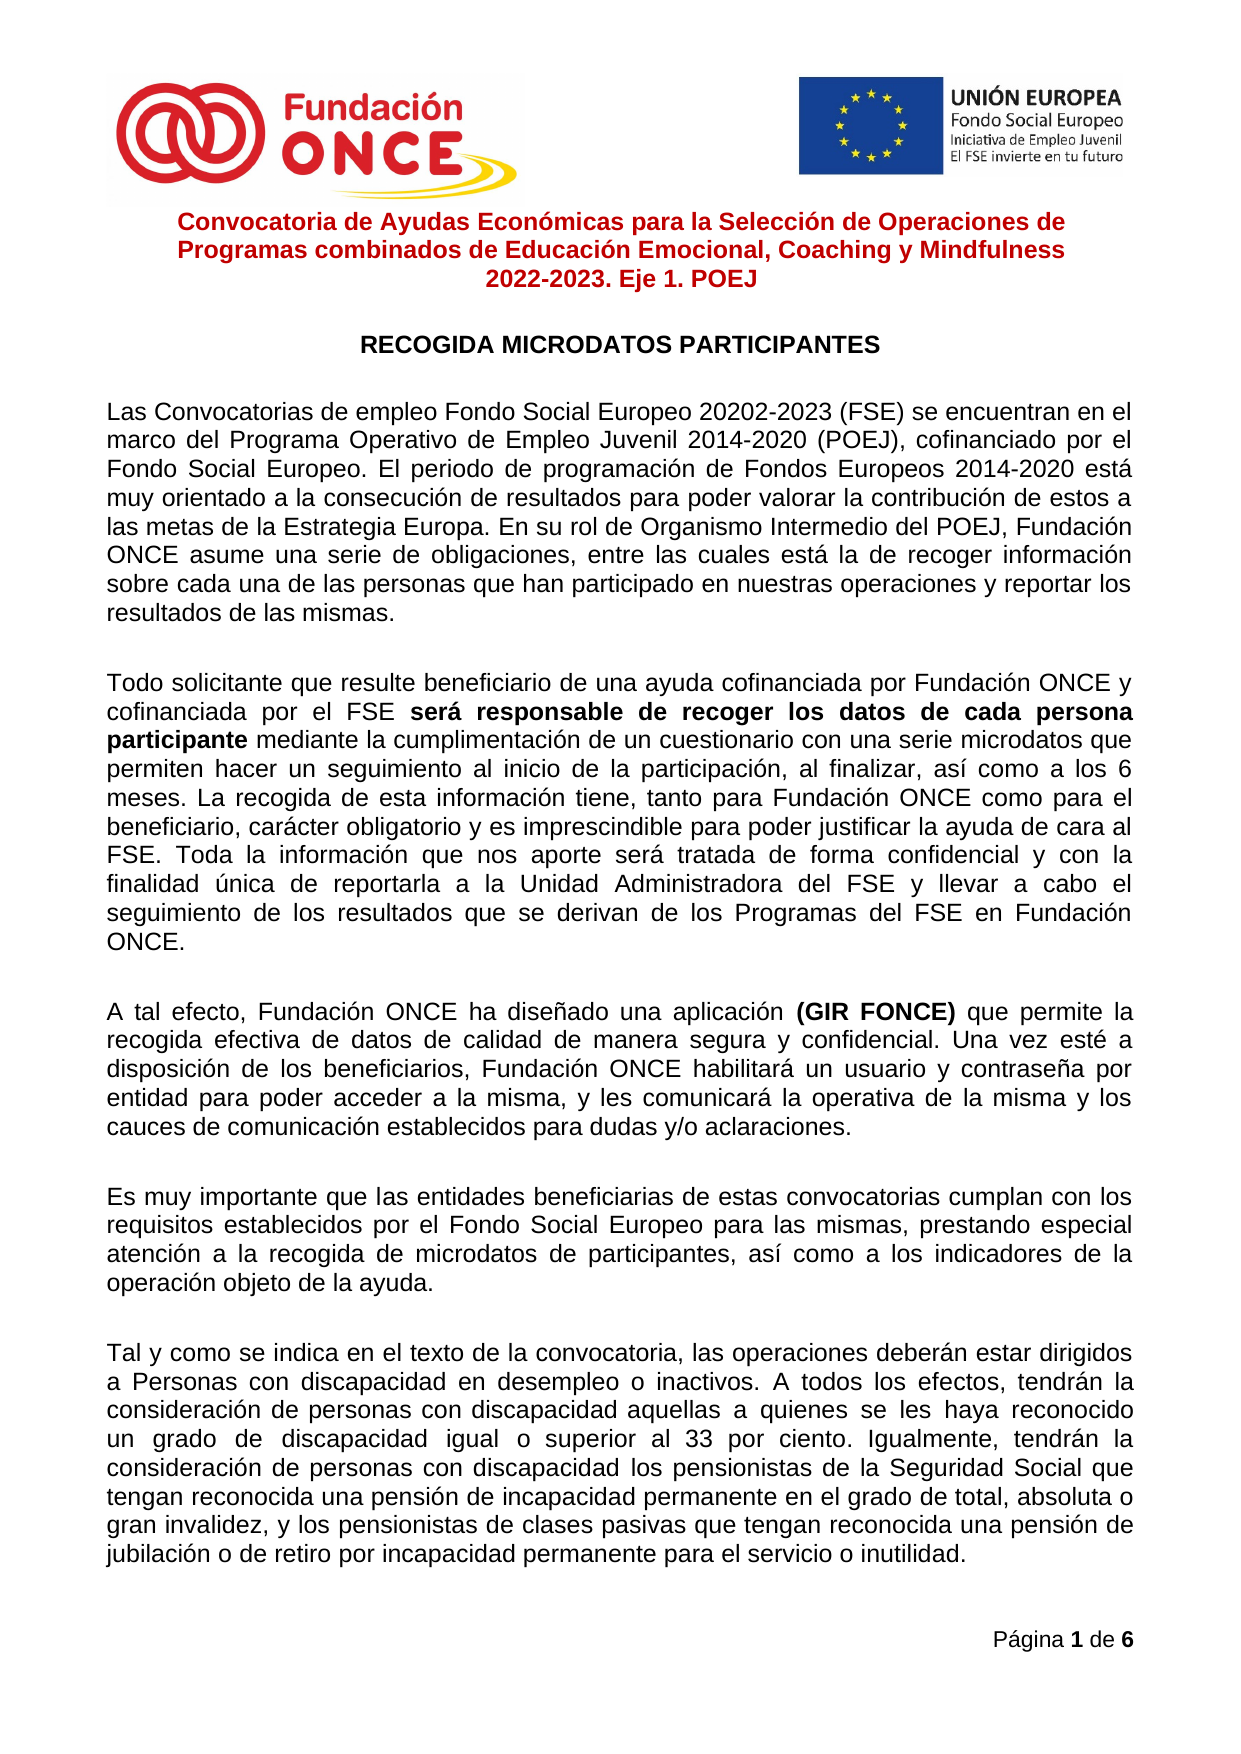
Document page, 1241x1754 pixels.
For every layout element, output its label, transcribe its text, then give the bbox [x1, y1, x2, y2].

text Todo solicitante que resulte beneficiario de una ayuda cofinanciada por Fundación ONCE y cofinanciada por el FSE será responsable de recoger los datos de cada persona participante mediante la cumplimentación de un cuestionario con una serie microdatos que permiten hacer un seguimiento al inicio de la participación, al finalizar, así como a los 6 meses. La recogida de esta información tiene, tanto para Fundación ONCE como para el beneficiario, carácter obligatorio y es imprescindible para poder justificar la ayuda de cara al FSE. Toda la información que nos aporte será tratada de forma confidencial y con la finalidad única de reportarla a la Unidad Administradora del FSE y llevar a cabo el seguimiento de los resultados que se derivan de los Programas del FSE en Fundación ONCE. [106, 668, 1134, 956]
picture [796, 73, 1123, 177]
text A tal efecto, Fundación ONCE ha diseñado una aplicación (GIR FONCE) que permite la recogida efectiva de datos de calidad de manera segura y confidencial. Una vez esté a disposición de los beneficiarios, Fundación ONCE habilitará un usuario y contraseña por entidad para poder acceder a la misma, y les comunicará la operativa de la misma y los cauces de comunicación establecidos para dudas y/o aclaraciones. [106, 997, 1134, 1141]
picture [106, 73, 525, 207]
text Las Convocatorias de empleo Fondo Social Europeo 20202-2023 (FSE) se encuentran en el marco del Programa Operativo de Empleo Juvenil 2014-2020 (POEJ), cofinanciado por el Fondo Social Europeo. El periodo de programación de Fondos Europeos 2014-2020 está muy orientado a la consecución de resultados para poder valorar la contribución de estos a las metas de la Estrategia Europa. En su rol de Organismo Intermedio del POEJ, Fundación ONCE asume una serie de obligaciones, entre las cuales está la de recoger información sobre cada una de las personas que han participado en nuestras operaciones y reportar los resultados de las mismas. [106, 397, 1134, 627]
text Convocatoria de Ayudas Económicas para la Selección de Operaciones de Programas combinados de Educación Emocional, Coaching y Mindfulness 2022-2023. Eje 1. POEJ [165, 207, 1078, 293]
text Tal y como se indica en el texto de la convocatoria, las operaciones deberán estar dirigidos a Personas con discapacidad en desempleo o inactivos. A todos los efectos, tendrán la consideración de personas con discapacidad aquellas a quienes se les haya reconocido un grado de discapacidad igual o superior al 33 por ciento. Igualmente, tendrán la consideración de personas con discapacidad los pensionistas de la Seguridad Social que tengan reconocida una pensión de incapacidad permanente en el grado de total, absoluta o gran invalidez, y los pensionistas de clases pasivas que tengan reconocida una pensión de jubilación o de retiro por incapacidad permanente para el servicio o inutilidad. [106, 1338, 1134, 1568]
text RECOGIDA MICRODATOS PARTICIPANTES [106, 331, 1134, 359]
text Es muy importante que las entidades beneficiarias de estas convocatorias cumplan con los requisitos establecidos por el Fondo Social Europeo para las mismas, prestando especial atención a la recogida de microdatos de participantes, así como a los indicadores de la operación objeto de la ayuda. [106, 1182, 1134, 1297]
